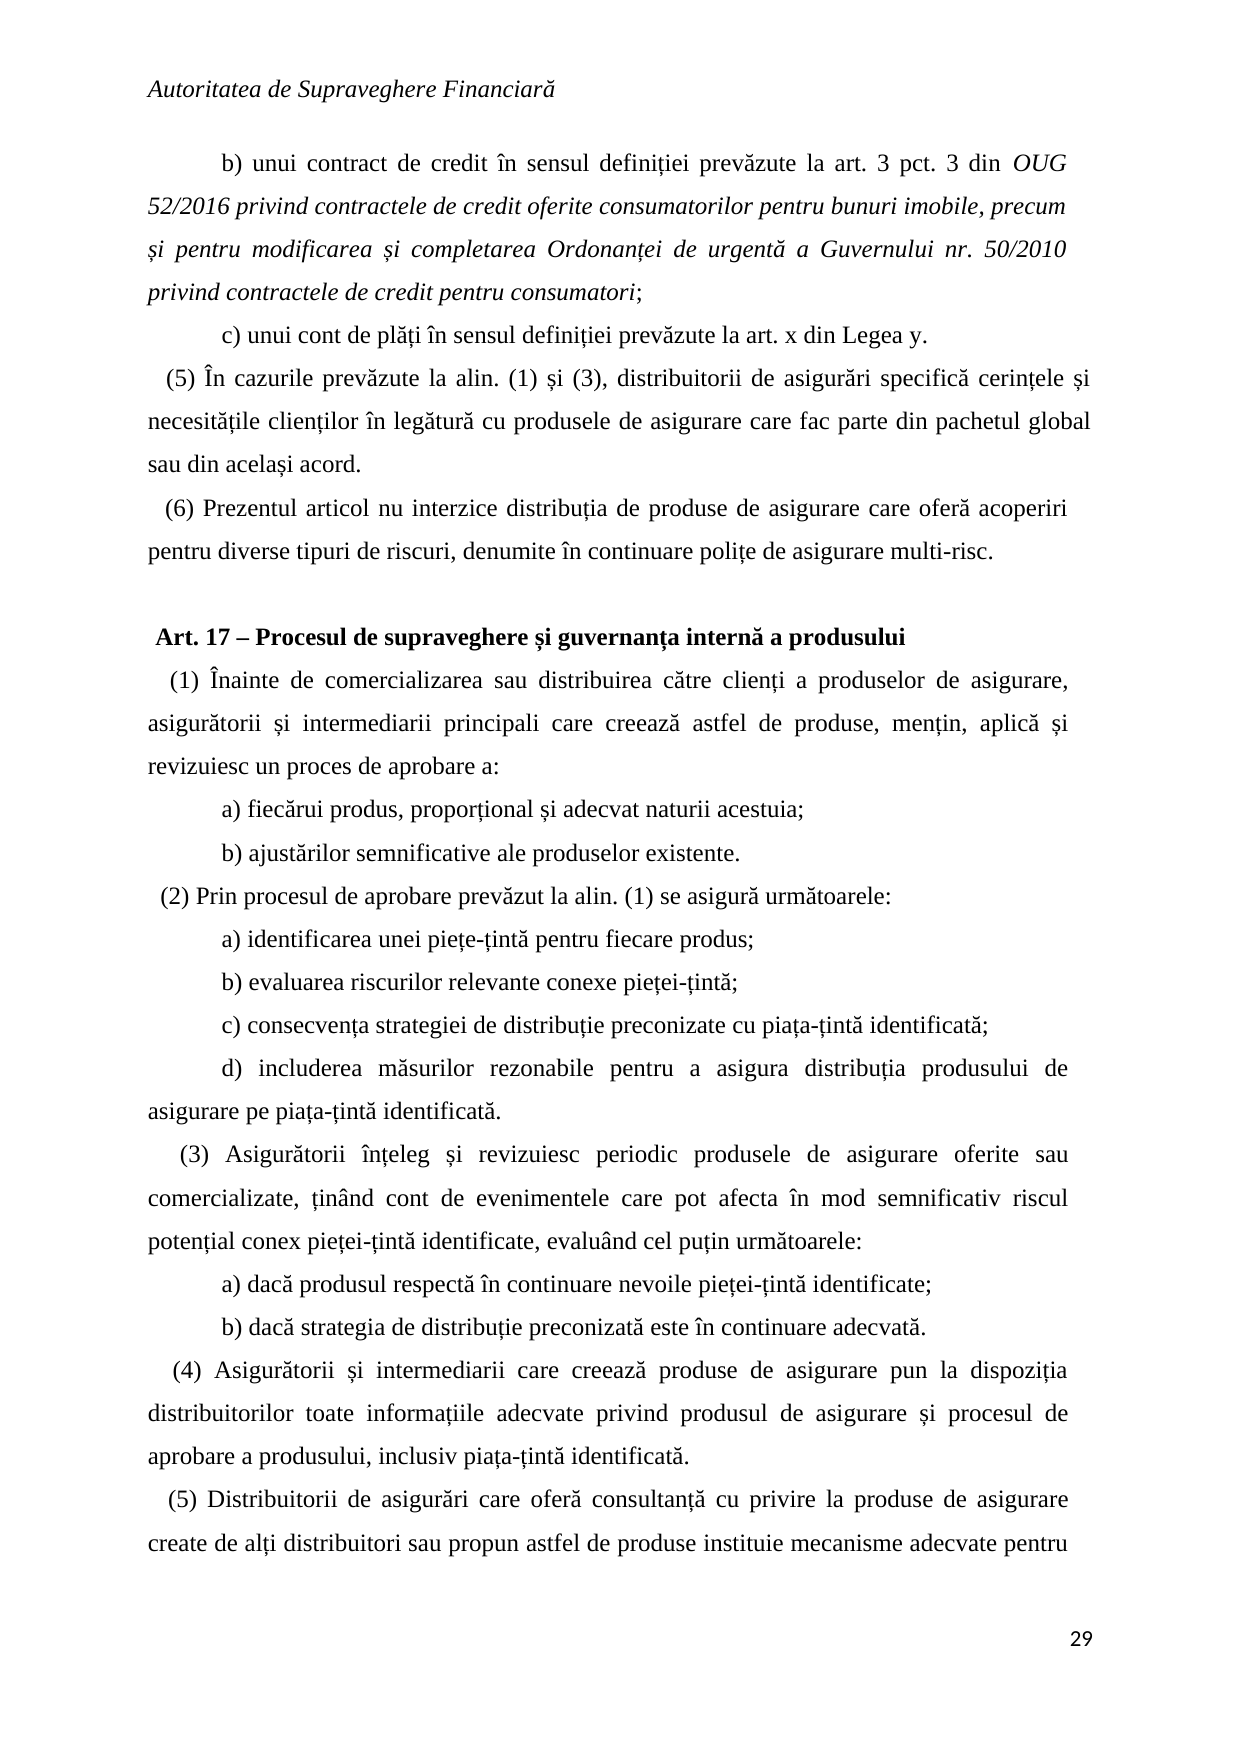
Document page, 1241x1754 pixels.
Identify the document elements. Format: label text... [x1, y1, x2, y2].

text b) ajustărilor semnificative ale produselor existente. [148, 838, 1069, 866]
text c) consecvența strategiei de distribuție preconizate cu piața-țintă identificată; [148, 1010, 1069, 1039]
text d) includerea măsurilor rezonabile pentru a asigura distribuția produsului de asigurare pe piața-țintă identificată. [148, 1053, 1069, 1125]
text b) unui contract de credit în sensul definiției prevăzute la art. 3 pct. 3 din OUG 52/2016 privind contractele de credit oferite consumatorilor pentru bunuri imobile, precum și pentru modificarea și completarea Ordonanței de urgentă a Guvernului nr. 50/2010 privind contractele de credit pentru consumatori; [148, 148, 1069, 306]
text (3) Asigurătorii înțeleg și revizuiesc periodic produsele de asigurare oferite sau comercializate, ținând cont de evenimentele care pot afecta în mod semnificativ riscul potențial conex pieței-țintă identificate, evaluând cel puțin următoarele: [148, 1139, 1069, 1254]
text (4) Asigurătorii și intermediarii care creează produse de asigurare pun la dispoziția distribuitorilor toate informațiile adecvate privind produsul de asigurare și procesul de aprobare a produsului, inclusiv piața-țintă identificată. [148, 1355, 1069, 1470]
text a) fiecărui produs, proporțional și adecvat naturii acestuia; [148, 794, 1069, 823]
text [148, 1484, 1069, 1556]
text a) identificarea unei piețe-țintă pentru fiecare produs; [148, 924, 1069, 953]
text (1) Înainte de comercializarea sau distribuirea către clienți a produselor de asigurare, asigurătorii și intermediarii principali care creează astfel de produse, mențin, aplică și revizuiesc un proces de aprobare a: [148, 665, 1069, 780]
text b) dacă strategia de distribuție preconizată este în continuare adecvată. [155, 1312, 1069, 1341]
text (2) Prin procesul de aprobare prevăzut la alin. (1) se asigură următoarele: [148, 881, 1069, 909]
text a) dacă produsul respectă în continuare nevoile pieței-țintă identificate; [155, 1269, 1069, 1298]
text b) evaluarea riscurilor relevante conexe pieței-țintă; [148, 967, 1069, 996]
text (5) În cazurile prevăzute la alin. (1) și (3), distribuitorii de asigurări specifică cerințele și necesitățile clienților în legătură cu produsele de asigurare care fac parte din pachetul global sau din același acord. [148, 363, 1093, 478]
text c) unui cont de plăți în sensul definiției prevăzute la art. x din Legea y. [148, 320, 1069, 349]
text Art. 17 – Procesul de supraveghere și guvernanța internă a produsului [155, 622, 1069, 651]
text (6) Prezentul articol nu interzice distribuția de produse de asigurare care oferă acoperiri pentru diverse tipuri de riscuri, denumite în continuare polițe de asigurare multi-risc. [148, 493, 1069, 564]
